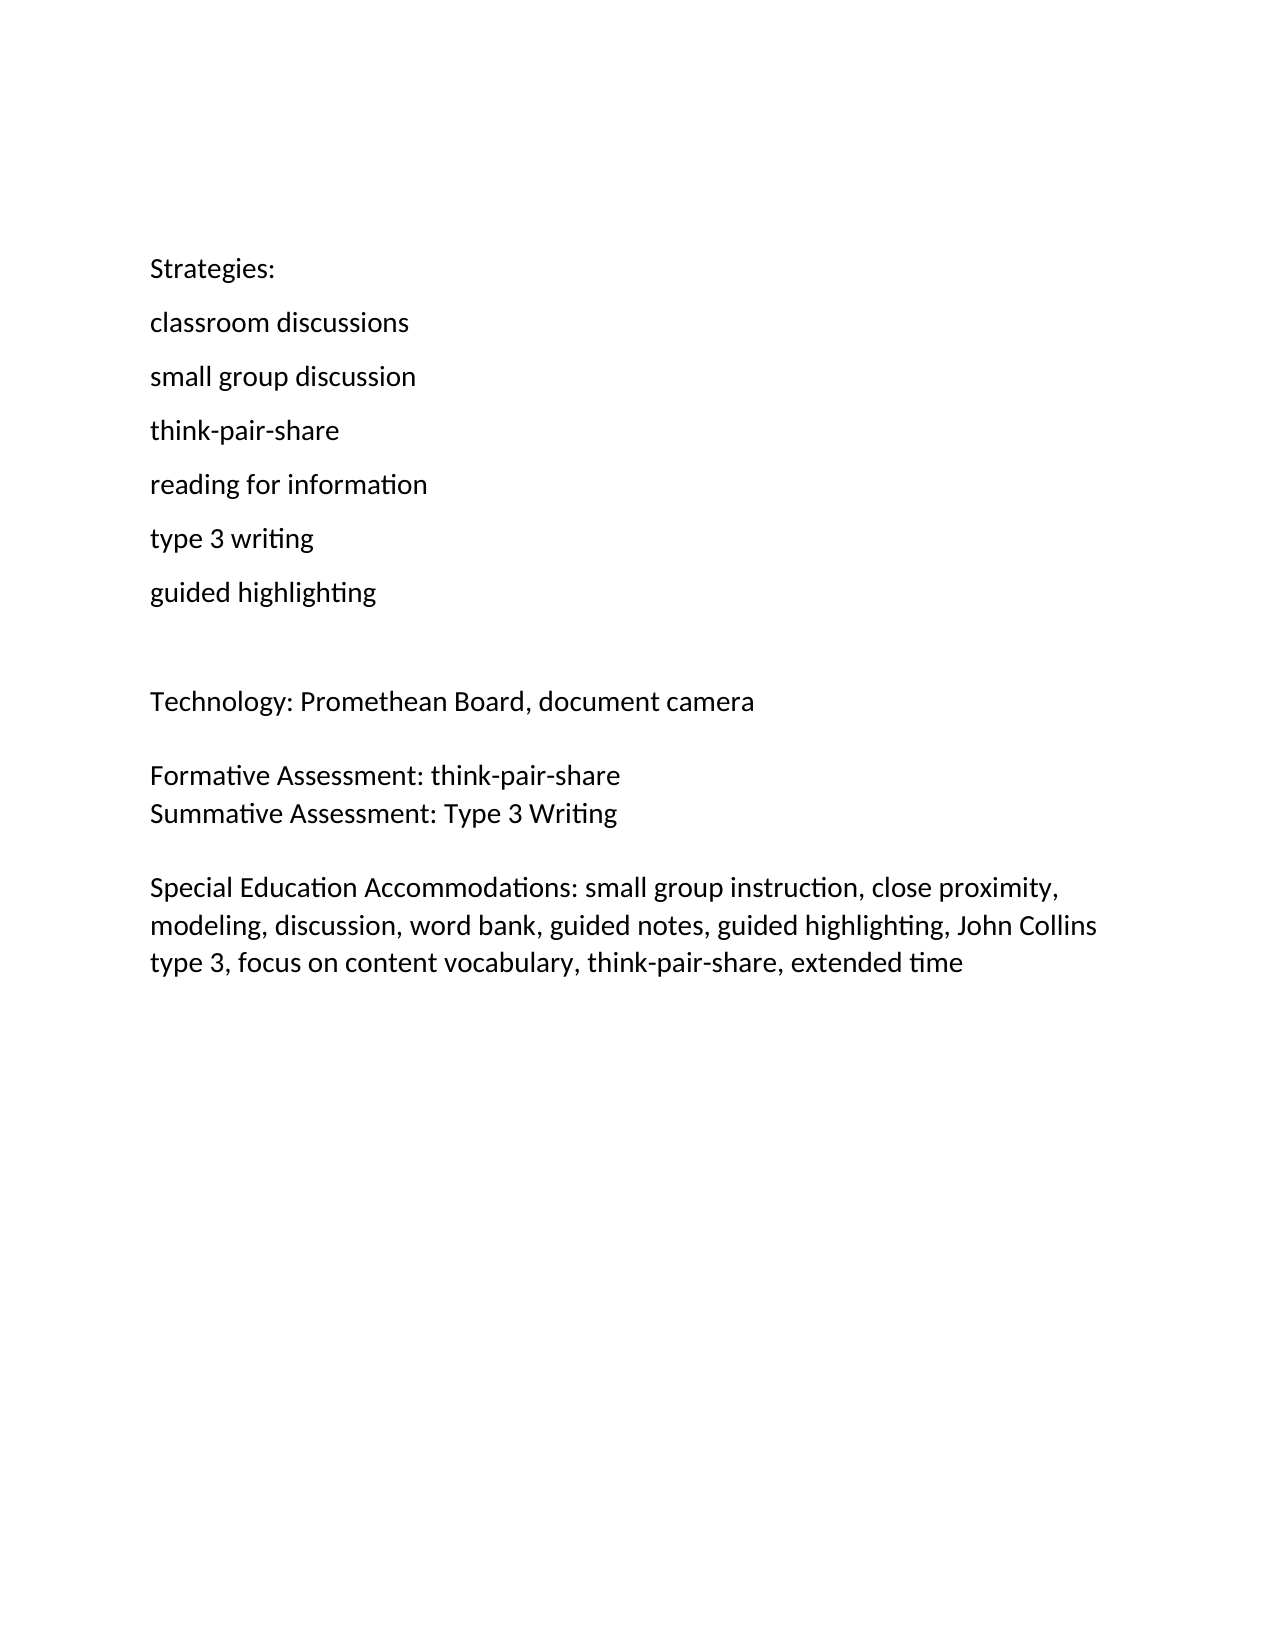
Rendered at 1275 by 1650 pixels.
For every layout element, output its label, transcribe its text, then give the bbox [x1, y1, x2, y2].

text small group discussion [150, 358, 1125, 394]
text classroom discussions [150, 304, 1125, 340]
text reading for information [150, 466, 1125, 502]
text guided highlighting [150, 574, 1125, 610]
text Strategies: [150, 250, 1125, 286]
text type 3 writing [150, 520, 1125, 556]
text think-pair-share [150, 412, 1125, 448]
text Technology: Promethean Board, document camera Formative Assessment: think-pair-share Summative Assessment: Type 3 Writing Special Education Accommodations: small group instruction, close proximity, modeling, discussion, word bank, guided notes, guided highlighting, John Collins type 3, focus on content vocabulary, think-pair-share, extended time [150, 683, 1125, 980]
